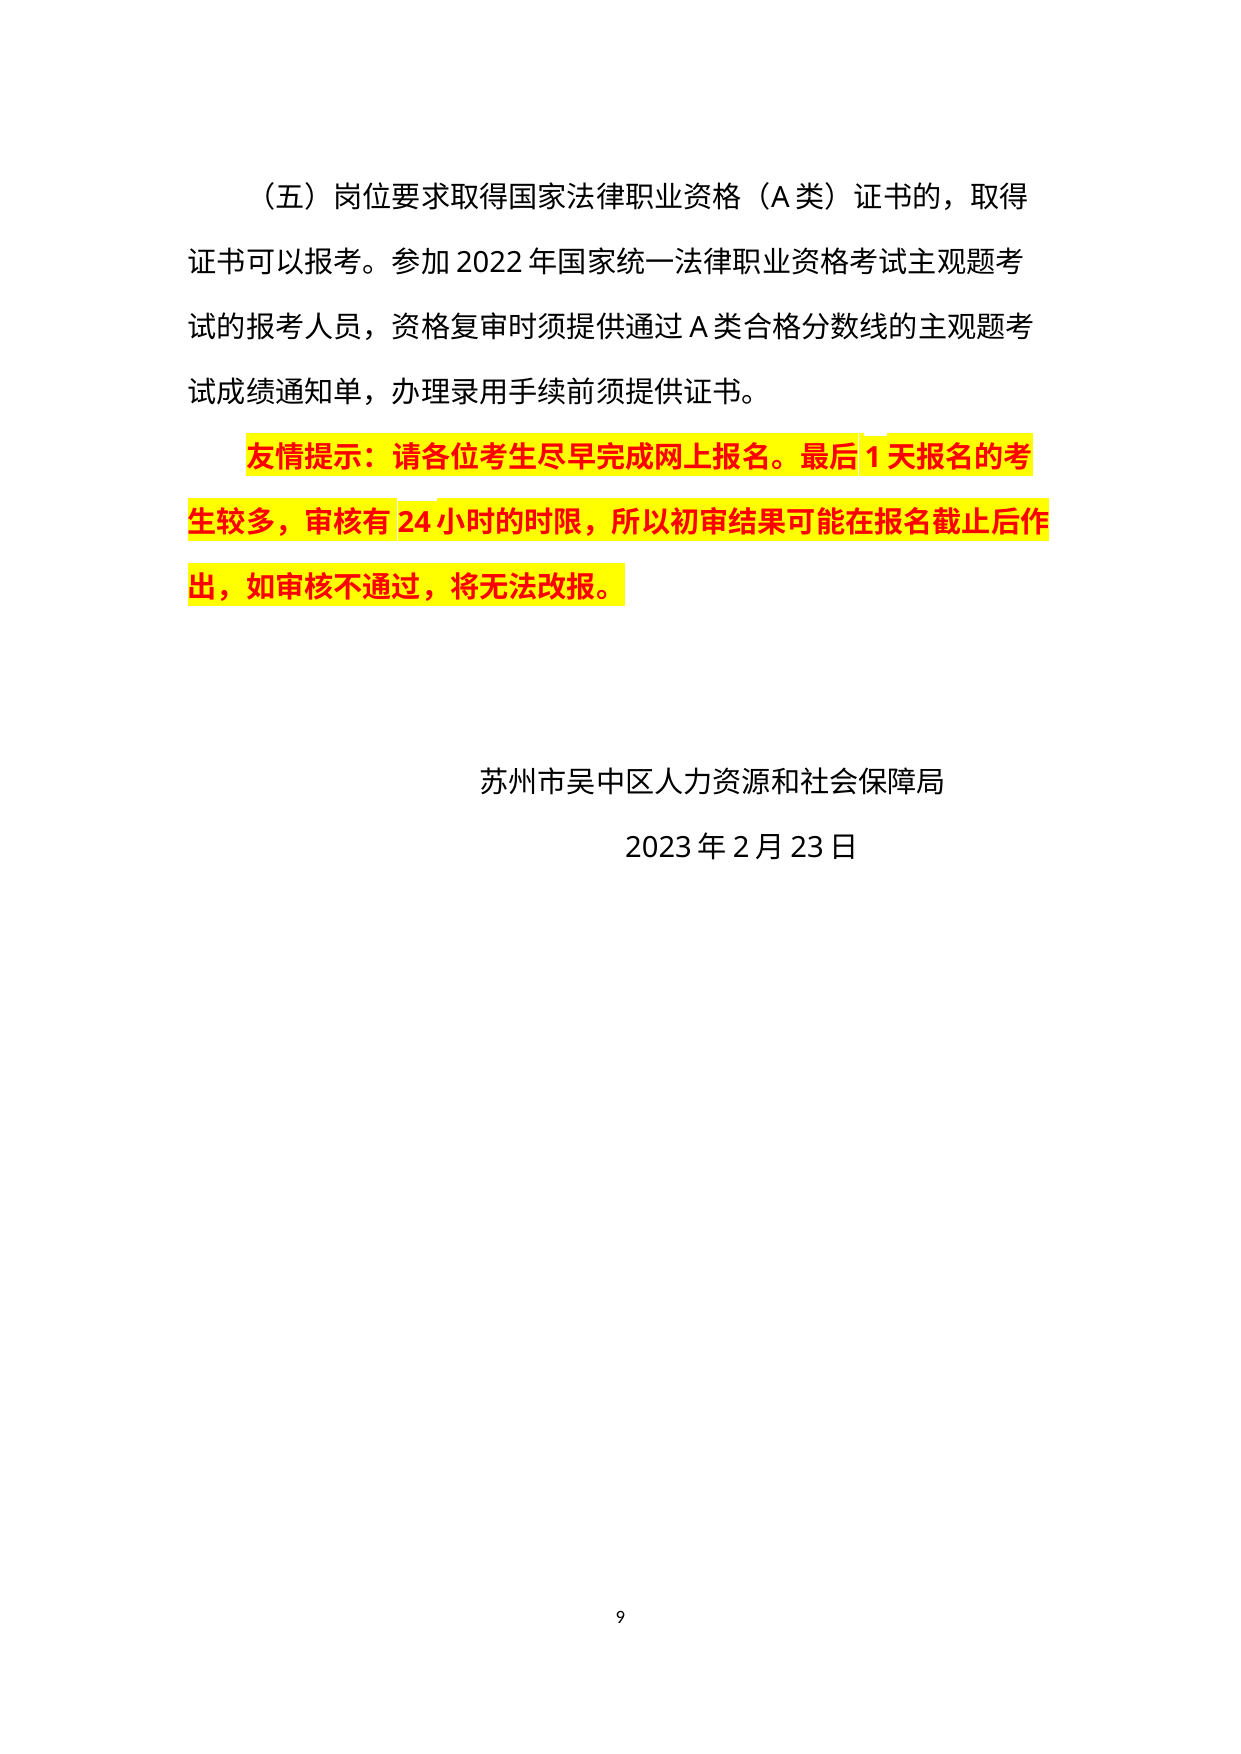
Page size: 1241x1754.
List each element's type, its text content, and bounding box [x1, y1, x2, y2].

text 苏州市吴中区人力资源和社会保障局 [187, 747, 1053, 812]
text （五）岗位要求取得国家法律职业资格（A类）证书的，取得证书可以报考。参加2022年国家统一法律职业资格考试主观题考试的报考人员，资格复审时须提供通过A类合格分数线的主观题考试成绩通知单，办理录用手续前须提供证书。 [187, 162, 1053, 422]
text 友情提示：请各位考生尽早完成网上报名。最后1天报名的考生较多，审核有24小时的时限，所以初审结果可能在报名截止后作出，如审核不通过，将无法改报。 [187, 422, 1053, 617]
text 2023年2月23日 [187, 812, 1053, 877]
